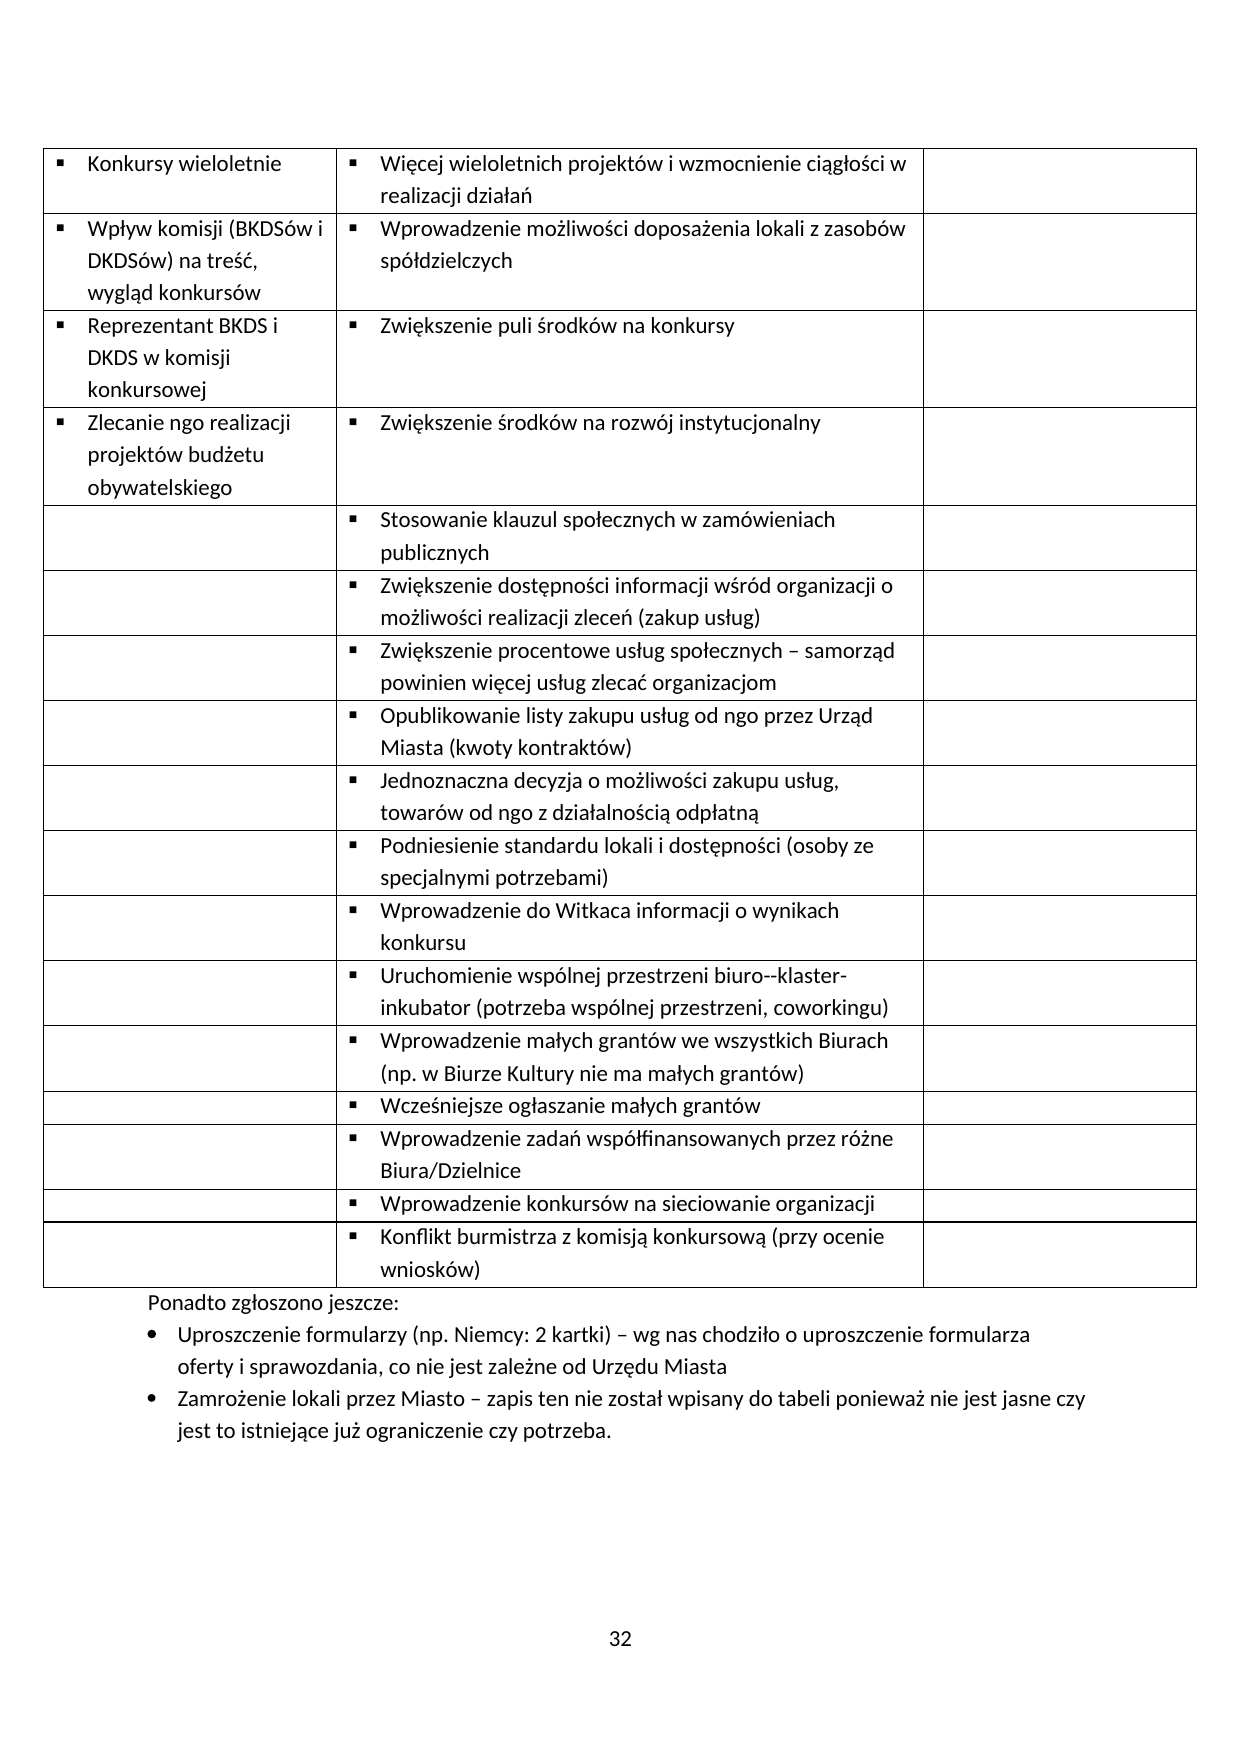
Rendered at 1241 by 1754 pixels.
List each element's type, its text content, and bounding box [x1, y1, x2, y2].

table_cell Wprowadzenie możliwości doposażenia lokali z zasobów spółdzielczych [337, 214, 923, 310]
list Zamrożenie lokali przez Miasto – zapis ten nie został wpisany do tabeli ponieważ nie jest jasne czy jest to istniejące już ograniczenie czy potrzeba. [148, 1384, 1093, 1444]
table_cell Zlecanie ngo realizacji projektów budżetu obywatelskiego [44, 408, 336, 504]
table_cell [924, 214, 1196, 310]
table_cell Wprowadzenie do Witkaca informacji o wynikach konkursu [337, 896, 923, 960]
table_cell [924, 766, 1196, 830]
table_cell [44, 571, 336, 635]
table_cell [924, 149, 1196, 213]
table_cell [44, 766, 336, 830]
table_cell Zwiększenie procentowe usług społecznych – samorząd powinien więcej usług zlecać organizacjom [337, 636, 923, 700]
table_cell [44, 701, 336, 765]
table_cell Konflikt burmistrza z komisją konkursową (przy ocenie wniosków) [337, 1223, 923, 1287]
table_cell Jednoznaczna decyzja o możliwości zakupu usług, towarów od ngo z działalnością odpłatną [337, 766, 923, 830]
table_cell [924, 1092, 1196, 1123]
table_cell [44, 831, 336, 895]
table_cell Reprezentant BKDS i DKDS w komisji konkursowej [44, 311, 336, 407]
table_cell [924, 408, 1196, 504]
table_cell [924, 311, 1196, 407]
table_cell Wprowadzenie małych grantów we wszystkich Biurach (np. w Biurze Kultury nie ma małych grantów) [337, 1026, 923, 1091]
table_cell Konkursy wieloletnie [44, 149, 336, 213]
table_cell [924, 831, 1196, 895]
table_cell [44, 1190, 336, 1221]
table_cell [924, 896, 1196, 960]
table_cell Więcej wieloletnich projektów i wzmocnienie ciągłości w realizacji działań [337, 149, 923, 213]
table_cell [924, 961, 1196, 1025]
table_cell Zwiększenie puli środków na konkursy [337, 311, 923, 407]
text Ponadto zgłoszono jeszcze: [148, 1288, 1093, 1316]
table_cell Wpływ komisji (BKDSów i DKDSów) na treść, wygląd konkursów [44, 214, 336, 310]
table_cell Uruchomienie wspólnej przestrzeni biuro--klaster-inkubator (potrzeba wspólnej przestrzeni, coworkingu) [337, 961, 923, 1025]
table_cell [44, 636, 336, 700]
table_cell [44, 506, 336, 570]
table_cell [924, 1125, 1196, 1188]
table_cell Podniesienie standardu lokali i dostępności (osoby ze specjalnymi potrzebami) [337, 831, 923, 895]
table_cell [44, 1125, 336, 1188]
table_cell [924, 506, 1196, 570]
table_cell [924, 1223, 1196, 1287]
table_cell Wprowadzenie zadań współfinansowanych przez różne Biura/Dzielnice [337, 1125, 923, 1188]
table_cell Wcześniejsze ogłaszanie małych grantów [337, 1092, 923, 1123]
table_cell [924, 1190, 1196, 1221]
table_cell [924, 701, 1196, 765]
table_cell [924, 636, 1196, 700]
table_cell Stosowanie klauzul społecznych w zamówieniach publicznych [337, 506, 923, 570]
table_cell [44, 1092, 336, 1123]
table_cell Zwiększenie dostępności informacji wśród organizacji o możliwości realizacji zleceń (zakup usług) [337, 571, 923, 635]
table_cell [924, 1026, 1196, 1091]
table_cell [924, 571, 1196, 635]
list Uproszczenie formularzy (np. Niemcy: 2 kartki) – wg nas chodziło o uproszczenie formularza oferty i sprawozdania, co nie jest zależne od Urzędu Miasta [148, 1320, 1093, 1380]
table_cell Wprowadzenie konkursów na sieciowanie organizacji [337, 1190, 923, 1221]
table_cell Opublikowanie listy zakupu usług od ngo przez Urząd Miasta (kwoty kontraktów) [337, 701, 923, 765]
table_cell [44, 1026, 336, 1091]
table_cell [44, 1223, 336, 1287]
table_cell [44, 896, 336, 960]
table_cell Zwiększenie środków na rozwój instytucjonalny [337, 408, 923, 504]
table_cell [44, 961, 336, 1025]
